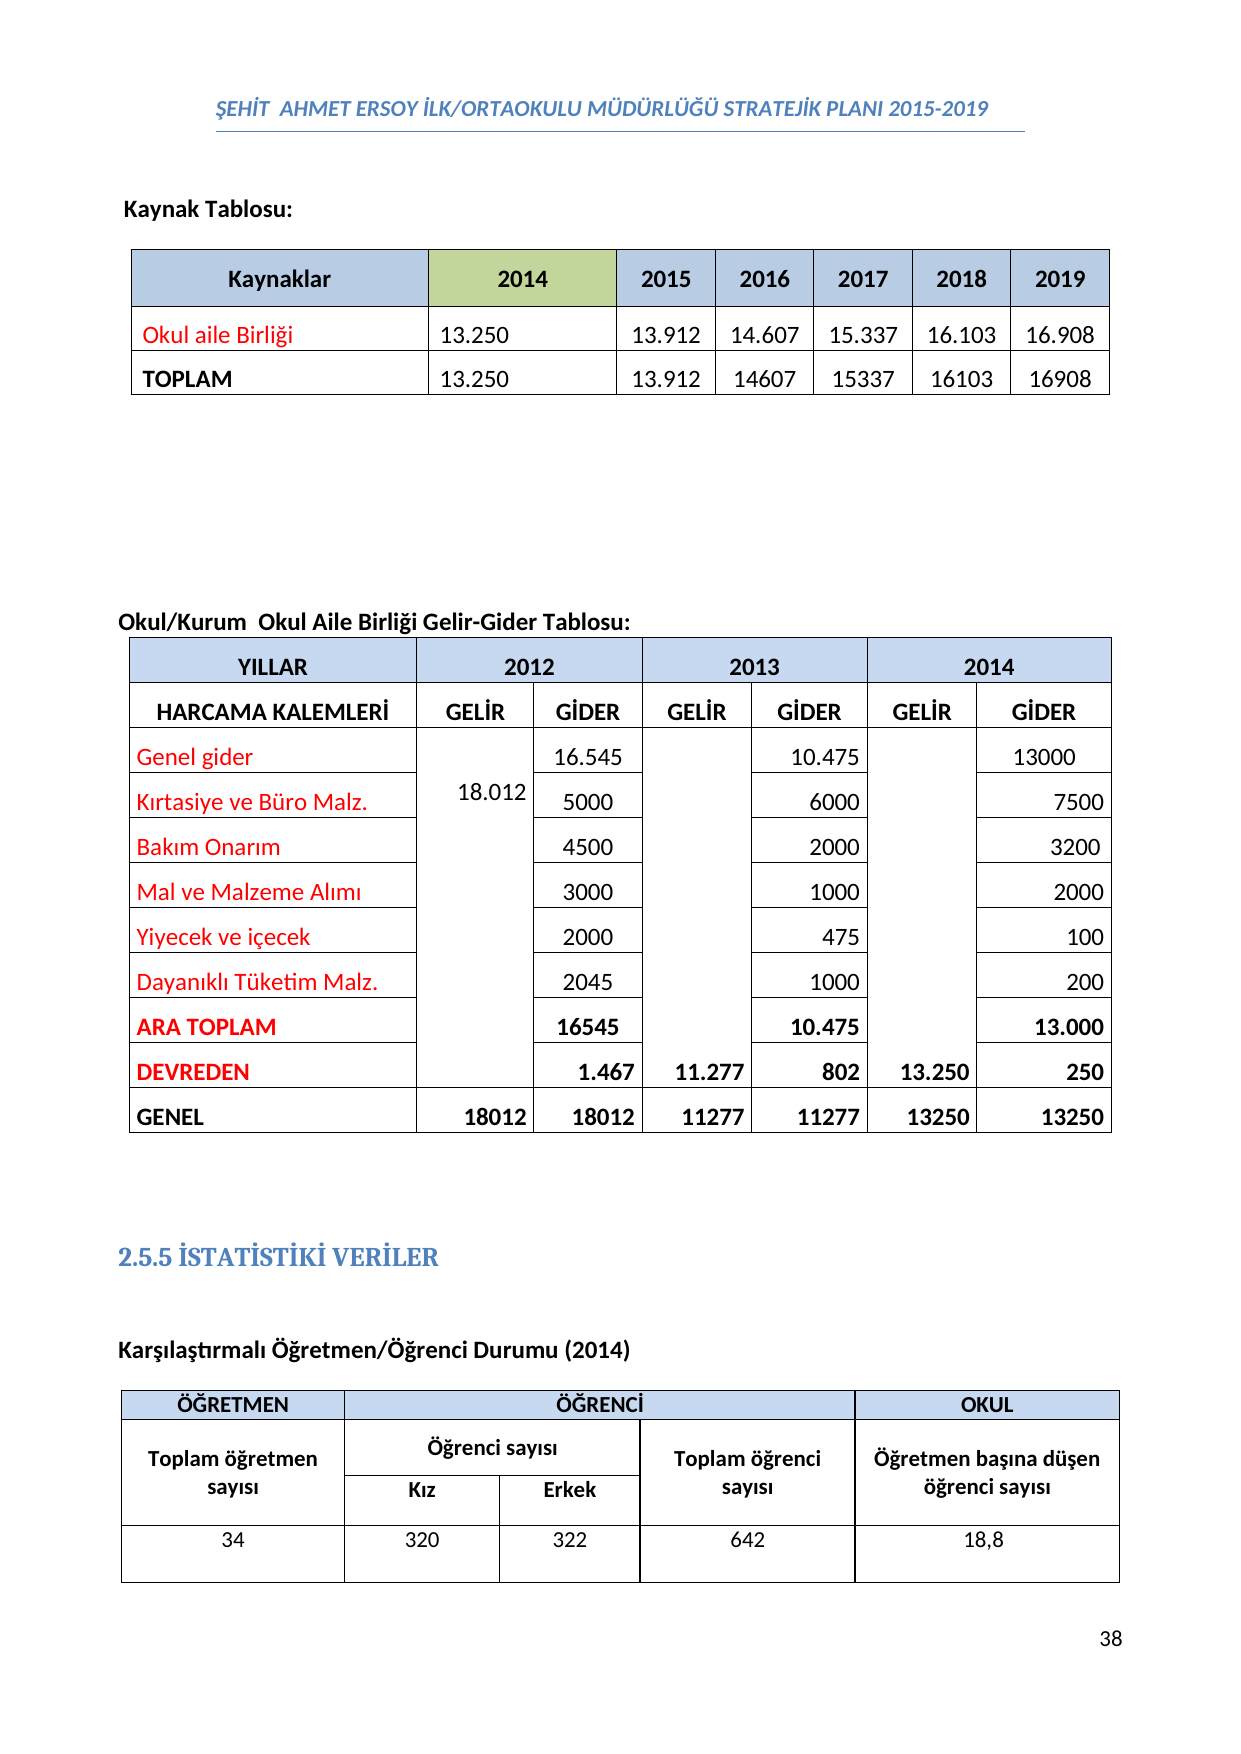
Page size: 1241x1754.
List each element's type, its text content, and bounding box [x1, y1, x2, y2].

table_cell GELİR [643, 683, 751, 727]
table_cell ARA TOPLAM [130, 998, 416, 1042]
table_header 2013 [643, 638, 867, 682]
table_cell 16545 [534, 998, 642, 1042]
table_cell 13.250 [868, 728, 976, 1087]
table_header ÖĞRETMEN [122, 1391, 344, 1419]
table_cell 15.337 [814, 307, 912, 350]
table_cell 13.250 [429, 351, 616, 394]
table_cell Okul aile Birliği [132, 307, 428, 350]
table_cell Erkek [500, 1476, 639, 1524]
table_cell HARCAMA KALEMLERİ [130, 683, 416, 727]
table_cell 13.250 [429, 307, 616, 350]
table_cell 34 [122, 1526, 344, 1582]
table_cell 1000 [752, 953, 867, 997]
table_cell 11.277 [643, 728, 751, 1087]
table_cell Dayanıklı Tüketim Malz. [130, 953, 416, 997]
subtitle 2.5.5 İSTATİSTİKİ VERİLER [118, 1242, 1122, 1273]
table_header Kaynaklar [132, 250, 428, 306]
table_cell GELİR [417, 683, 533, 727]
table_cell 2000 [752, 818, 867, 862]
table_header 2019 [1011, 250, 1109, 306]
table_header OKUL [856, 1391, 1119, 1419]
table_cell 2000 [977, 863, 1111, 907]
table_cell GİDER [534, 683, 642, 727]
text Kaynak Tablosu: [118, 193, 1122, 224]
table_cell 2045 [534, 953, 642, 997]
table_cell 13250 [868, 1088, 976, 1132]
table_cell 11277 [752, 1088, 867, 1132]
table_cell Yiyecek ve içecek [130, 908, 416, 952]
table_cell 14.607 [716, 307, 813, 350]
table_cell 10.475 [752, 728, 867, 772]
table_cell 642 [641, 1526, 854, 1582]
table_cell Toplam öğrenci sayısı [641, 1420, 854, 1524]
table_cell 475 [752, 908, 867, 952]
table_header 2017 [814, 250, 912, 306]
table_cell 3000 [534, 863, 642, 907]
table_cell 16.545 [534, 728, 642, 772]
table_cell TOPLAM [132, 351, 428, 394]
table_header 2014 [429, 250, 616, 306]
table_cell 1.467 [534, 1043, 642, 1087]
table_header ÖĞRENCİ [345, 1391, 854, 1419]
table_cell 11277 [643, 1088, 751, 1132]
table_cell 16908 [1011, 351, 1109, 394]
table_cell 4500 [534, 818, 642, 862]
table_cell 2000 [534, 908, 642, 952]
table_cell 1000 [752, 863, 867, 907]
table_cell Öğrenci sayısı [345, 1420, 639, 1474]
table_cell Öğretmen başına düşen öğrenci sayısı [856, 1420, 1119, 1524]
table_cell 3200 [977, 818, 1111, 862]
table_cell 100 [977, 908, 1111, 952]
table_header 2012 [417, 638, 642, 682]
table_header 2016 [716, 250, 813, 306]
table_cell 13000 [977, 728, 1111, 772]
table_cell GELİR [868, 683, 976, 727]
text Okul/Kurum Okul Aile Birliği Gelir-Gider Tablosu: [118, 606, 1122, 637]
table_cell 13.912 [617, 307, 715, 350]
table_cell 13.000 [977, 998, 1111, 1042]
table_cell 18,8 [856, 1526, 1119, 1582]
table_cell 16.908 [1011, 307, 1109, 350]
table_cell 18012 [417, 1088, 533, 1132]
table_cell 7500 [977, 773, 1111, 817]
table_cell Kız [345, 1476, 499, 1524]
table_cell 16.103 [913, 307, 1010, 350]
table_header YILLAR [130, 638, 416, 682]
table_cell Toplam öğretmen sayısı [122, 1420, 344, 1524]
table_cell 322 [500, 1526, 639, 1582]
table_cell 13250 [977, 1088, 1111, 1132]
table_cell 320 [345, 1526, 499, 1582]
table_header 2014 [868, 638, 1111, 682]
table_cell 10.475 [752, 998, 867, 1042]
table_cell 200 [977, 953, 1111, 997]
table_cell GİDER [752, 683, 867, 727]
text Karşılaştırmalı Öğretmen/Öğrenci Durumu (2014) [118, 1334, 1122, 1364]
table_cell 5000 [534, 773, 642, 817]
table_cell GİDER [977, 683, 1111, 727]
table_cell 18012 [534, 1088, 642, 1132]
table_cell 14607 [716, 351, 813, 394]
table_cell Mal ve Malzeme Alımı [130, 863, 416, 907]
table_cell Kırtasiye ve Büro Malz. [130, 773, 416, 817]
table_header 2018 [913, 250, 1010, 306]
table_cell 13.912 [617, 351, 715, 394]
table_cell 16103 [913, 351, 1010, 394]
table_cell 802 [752, 1043, 867, 1087]
table_cell 250 [977, 1043, 1111, 1087]
table_cell Genel gider [130, 728, 416, 772]
table_cell 15337 [814, 351, 912, 394]
table_cell 6000 [752, 773, 867, 817]
table_cell DEVREDEN [130, 1043, 416, 1087]
table_header 2015 [617, 250, 715, 306]
table_cell GENEL [130, 1088, 416, 1132]
table_cell Bakım Onarım [130, 818, 416, 862]
table_cell 18.012 [417, 728, 533, 1087]
